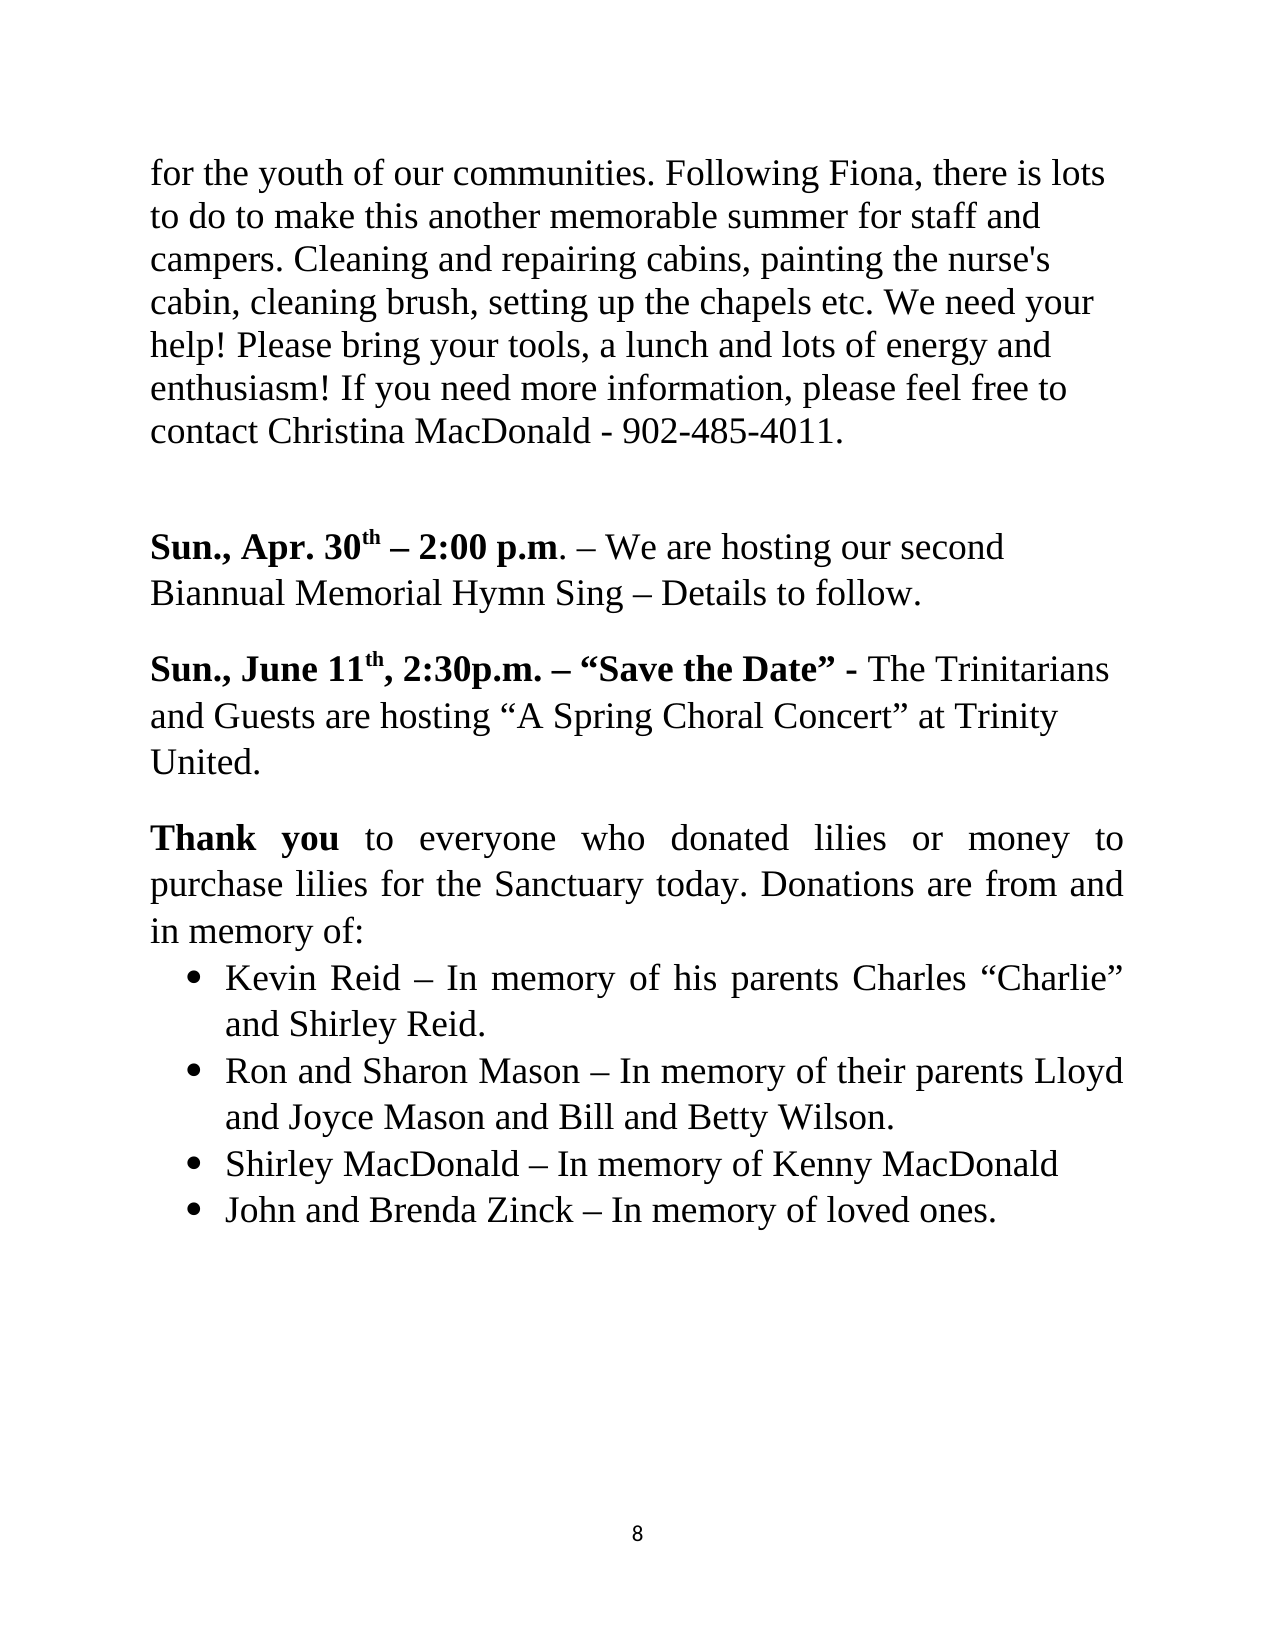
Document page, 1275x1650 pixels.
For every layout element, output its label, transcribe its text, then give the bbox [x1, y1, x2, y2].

list John and Brenda Zinck – In memory of loved ones. [187, 1188, 1125, 1231]
text Sun., Apr. 30th – 2:00 p.m. – We are hosting our second Biannual Memorial Hymn Sing – Details to follow. [150, 524, 1125, 614]
list Ron and Sharon Mason – In memory of their parents Lloyd and Joyce Mason and Bill and Betty Wilson. [187, 1048, 1125, 1138]
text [150, 150, 1125, 452]
text Thank you to everyone who donated lilies or money to purchase lilies for the Sanctuary today. Donations are from and in memory of: [150, 815, 1125, 952]
text Sun., June 11th, 2:30p.m. – “Save the Date” - The Trinitarians and Guests are hosting “A Spring Choral Concert” at Trinity United. [150, 646, 1125, 783]
list Shirley MacDonald – In memory of Kenny MacDonald [187, 1141, 1125, 1184]
list Kevin Reid – In memory of his parents Charles “Charlie” and Shirley Reid. [187, 955, 1125, 1045]
